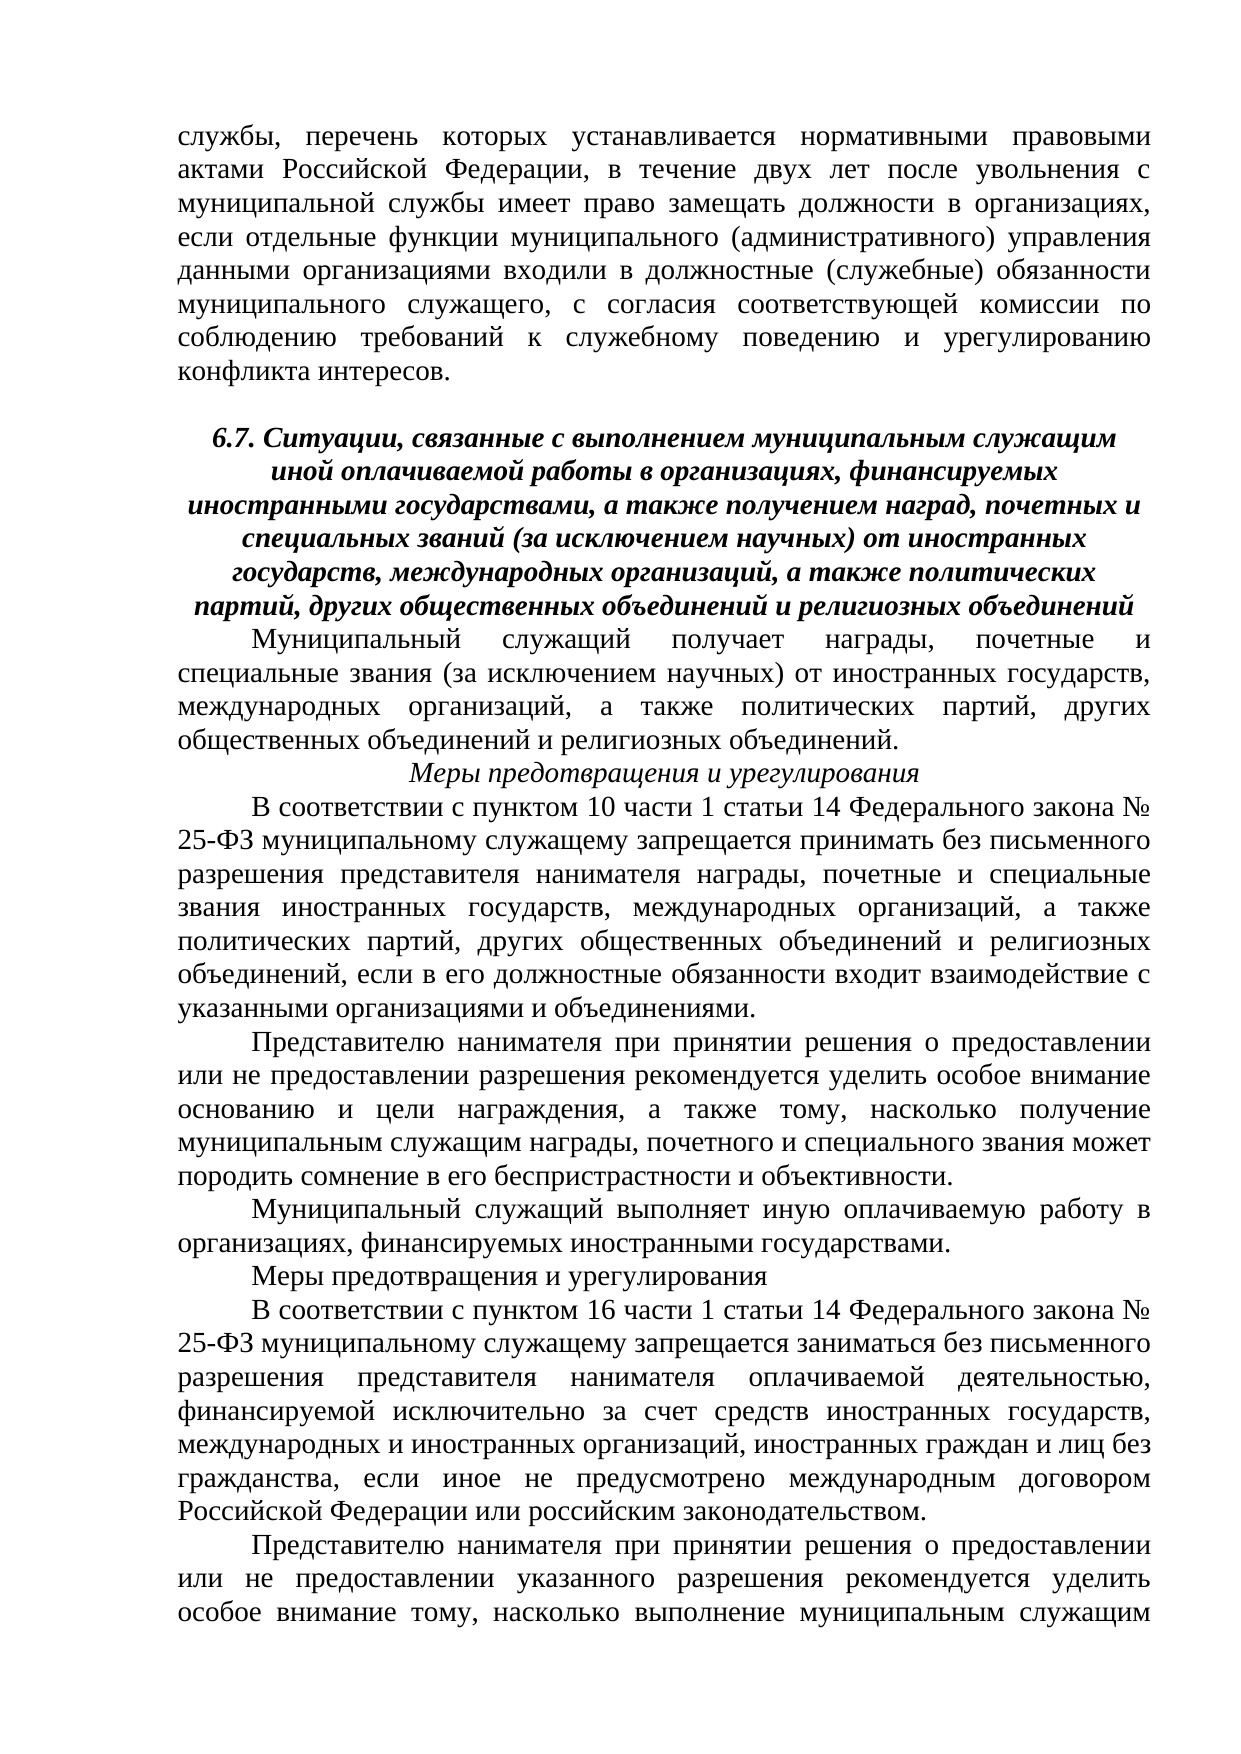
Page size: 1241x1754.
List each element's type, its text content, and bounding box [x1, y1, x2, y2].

text В соответствии с пунктом 16 части 1 статьи 14 Федерального закона № 25-ФЗ муниципальному служащему запрещается заниматься без письменного разрешения представителя нанимателя оплачиваемой деятельностью, финансируемой исключительно за счет средств иностранных государств, международных и иностранных организаций, иностранных граждан и лиц без гражданства, если иное не предусмотрено международным договором Российской Федерации или российским законодательством. [177, 1292, 1152, 1527]
text В соответствии с пунктом 10 части 1 статьи 14 Федерального закона № 25-ФЗ муниципальному служащему запрещается принимать без письменного разрешения представителя нанимателя награды, почетные и специальные звания иностранных государств, международных организаций, а также политических партий, других общественных объединений и религиозных объединений, если в его должностные обязанности входит взаимодействие с указанными организациями и объединениями. [177, 789, 1152, 1024]
text Меры предотвращения и урегулирования [177, 1258, 1152, 1292]
text Меры предотвращения и урегулирования [177, 755, 1152, 789]
text 6.7. Ситуации, связанные с выполнением муниципальным служащим иной оплачиваемой работы в организациях, финансируемых иностранными государствами, а также получением наград, почетных и специальных званий (за исключением научных) от иностранных государств, международных организаций, а также политических партий, других общественных объединений и религиозных объединений [177, 420, 1152, 621]
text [177, 1527, 1152, 1627]
text Муниципальный служащий получает награды, почетные и специальные звания (за исключением научных) от иностранных государств, международных организаций, а также политических партий, других общественных объединений и религиозных объединений. [177, 621, 1152, 755]
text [177, 118, 1152, 386]
text Представителю нанимателя при принятии решения о предоставлении или не предоставлении разрешения рекомендуется уделить особое внимание основанию и цели награждения, а также тому, насколько получение муниципальным служащим награды, почетного и специального звания может породить сомнение в его беспристрастности и объективности. [177, 1024, 1152, 1191]
text Муниципальный служащий выполняет иную оплачиваемую работу в организациях, финансируемых иностранными государствами. [177, 1191, 1152, 1258]
